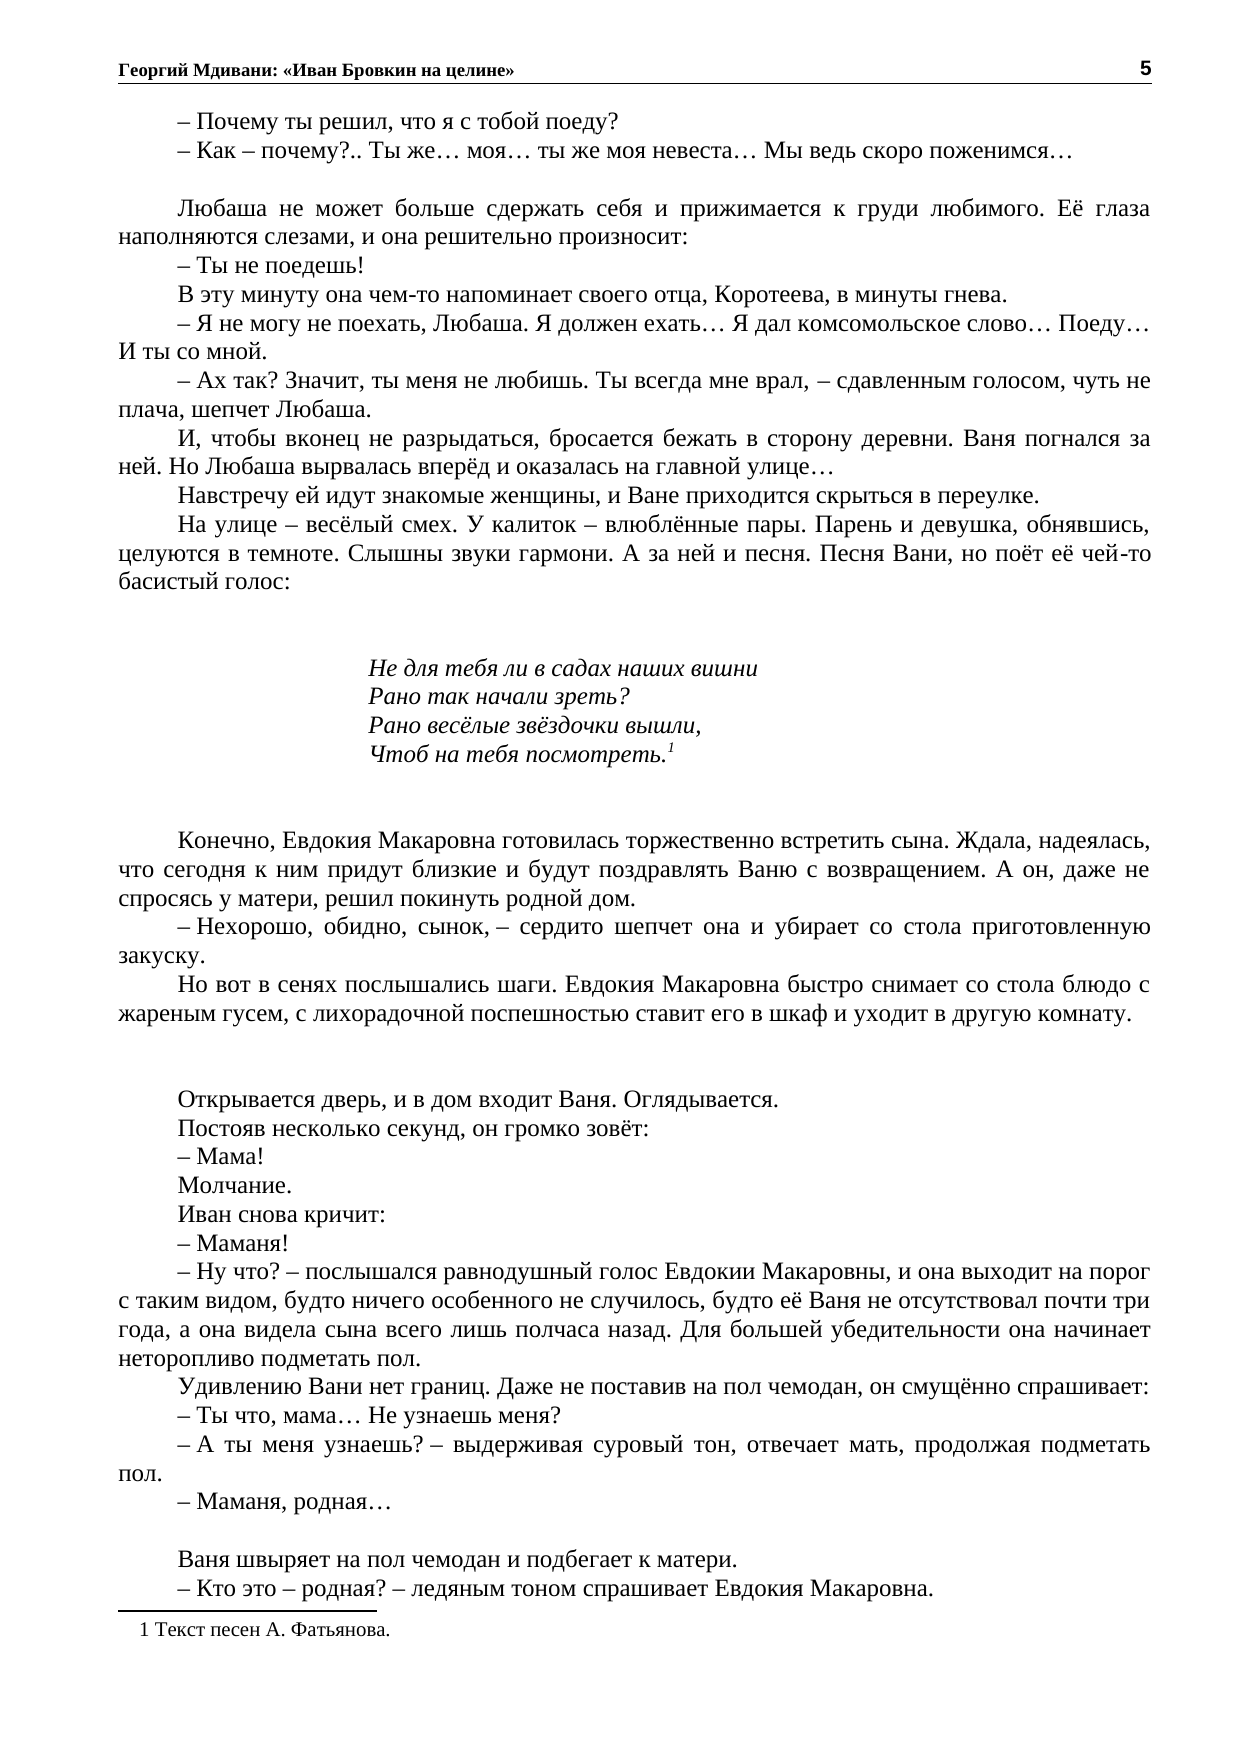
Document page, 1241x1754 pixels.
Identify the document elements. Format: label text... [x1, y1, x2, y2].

text – Ах так? Значит, ты меня не любишь. Ты всегда мне врал, – сдавленным голосом, чуть не плача, шепчет Любаша. [118, 365, 1152, 423]
text Иван снова кричит: [118, 1199, 1152, 1228]
text Удивлению Вани нет границ. Даже не поставив на пол чемодан, он смущённо спрашивает: [118, 1371, 1152, 1400]
text Навстречу ей идут знакомые женщины, и Ване приходится скрыться в переулке. [118, 480, 1152, 509]
text – Нехорошо, обидно, сынок, – сердито шепчет она и убирает со стола приготовленную закуску. [118, 911, 1152, 969]
text И, чтобы вконец не разрыдаться, бросается бежать в сторону деревни. Ваня погнался за ней. Но Любаша вырвалась вперёд и оказалась на главной улице… [118, 423, 1152, 480]
text Чтоб на тебя посмотреть. [326, 739, 1089, 768]
text Постояв несколько секунд, он громко зовёт: [118, 1113, 1152, 1141]
text – Как – почему?.. Ты же… моя… ты же моя невеста… Мы ведь скоро поженимся… [118, 135, 1152, 164]
text – Я не могу не поехать, Любаша. Я должен ехать… Я дал комсомольское слово… Поеду… И ты со мной. [118, 308, 1152, 365]
text Но вот в сенях послышались шаги. Евдокия Макаровна быстро снимает со стола блюдо с жареным гусем, с лихорадочной поспешностью ставит его в шкаф и уходит в другую комнату. [118, 969, 1152, 1026]
text – Кто это – родная? – ледяным тоном спрашивает Евдокия Макаровна. [118, 1573, 1152, 1601]
text Любаша не может больше сдержать себя и прижимается к груди любимого. Её глаза наполняются слезами, и она решительно произносит: [118, 193, 1152, 250]
text – Ты не поедешь! [118, 250, 1152, 279]
text Открывается дверь, и в дом входит Ваня. Оглядывается. [118, 1084, 1152, 1113]
text Конечно, Евдокия Макаровна готовилась торжественно встретить сына. Ждала, надеялась, что сегодня к ним придут близкие и будут поздравлять Ваню с возвращением. А он, даже не спросясь у матери, решил покинуть родной дом. [118, 825, 1152, 911]
text Молчание. [118, 1170, 1152, 1199]
text – Мама! [118, 1141, 1152, 1170]
text Рано так начали зреть? [326, 681, 1089, 710]
text – Ну что? – послышался равнодушный голос Евдокии Макаровны, и она выходит на порог с таким видом, будто ничего особенного не случилось, будто её Ваня не отсутствовал почти три года, а она видела сына всего лишь полчаса назад. Для большей убедительности она начинает неторопливо подметать пол. [118, 1256, 1152, 1371]
text В эту минуту она чем-то напоминает своего отца, Коротеева, в минуты гнева. [118, 279, 1152, 308]
text – Ты что, мама… Не узнаешь меня? [118, 1400, 1152, 1429]
text – Маманя, родная… [118, 1486, 1152, 1515]
text Рано весёлые звёздочки вышли, [326, 710, 1089, 739]
text Не для тебя ли в садах наших вишни [326, 653, 1089, 681]
text – Маманя! [118, 1228, 1152, 1256]
text На улице – весёлый смех. У калиток – влюблённые пары. Парень и девушка, обнявшись, целуются в темноте. Слышны звуки гармони. А за ней и песня. Песня Вани, но поёт её чей-то басистый голос: [118, 509, 1152, 595]
text – Почему ты решил, что я с тобой поеду? [118, 106, 1152, 135]
text Ваня швыряет на пол чемодан и подбегает к матери. [118, 1544, 1152, 1573]
text – А ты меня узнаешь? – выдерживая суровый тон, отвечает мать, продолжая подметать пол. [118, 1429, 1152, 1486]
